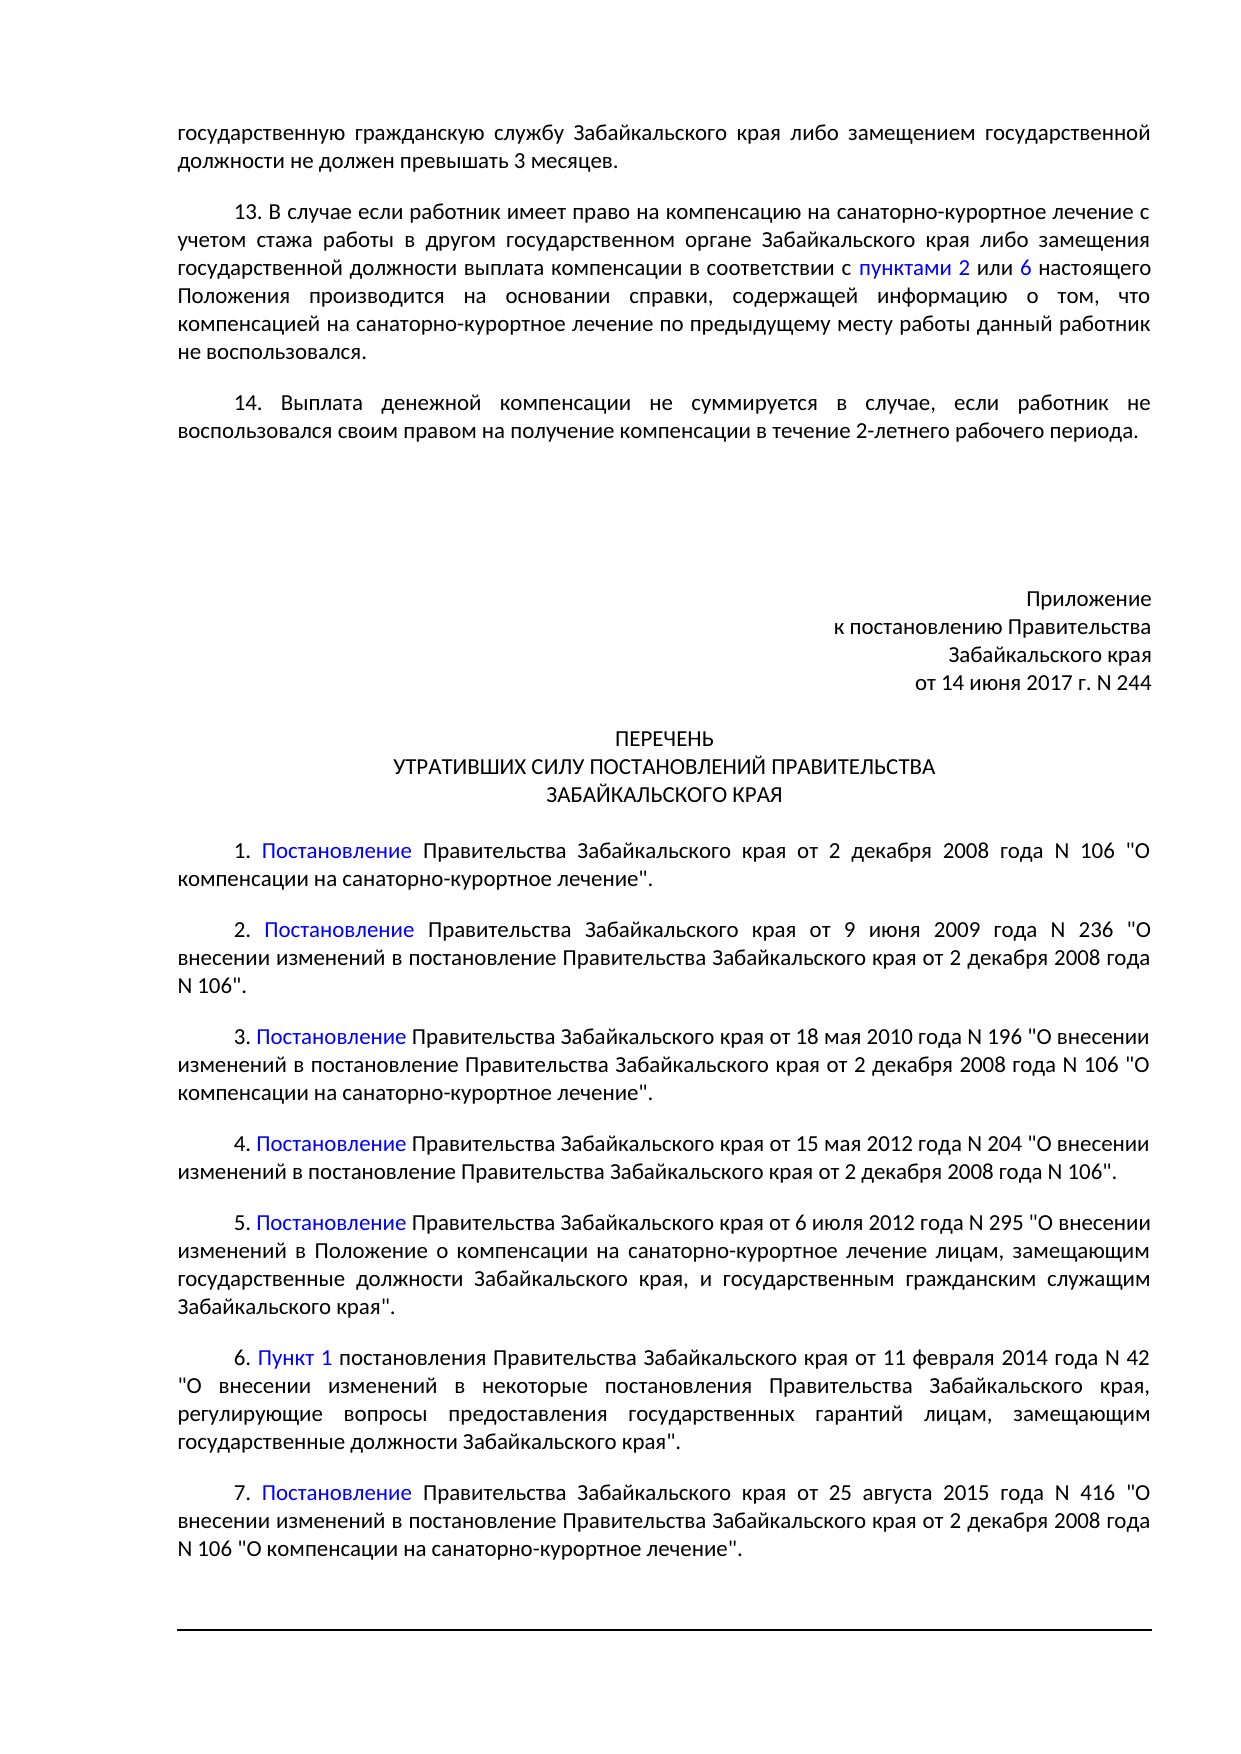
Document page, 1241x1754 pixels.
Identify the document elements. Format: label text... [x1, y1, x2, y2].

text 4. Постановление Правительства Забайкальского края от 15 мая 2012 года N 204 "О внесении изменений в постановление Правительства Забайкальского края от 2 декабря 2008 года N 106". [177, 1129, 1152, 1185]
text ПЕРЕЧЕНЬ [177, 724, 1152, 752]
text к постановлению Правительства [177, 612, 1152, 640]
text 13. В случае если работник имеет право на компенсацию на санаторно-курортное лечение с учетом стажа работы в другом государственном органе Забайкальского края либо замещения государственной должности выплата компенсации в соответствии с пунктами 2 или 6 настоящего Положения производится на основании справки, содержащей информацию о том, что компенсацией на санаторно-курортное лечение по предыдущему месту работы данный работник не воспользовался. [177, 197, 1152, 365]
text Приложение [177, 584, 1152, 612]
text Забайкальского края [177, 640, 1152, 668]
text 7. Постановление Правительства Забайкальского края от 25 августа 2015 года N 416 "О внесении изменений в постановление Правительства Забайкальского края от 2 декабря 2008 года N 106 "О компенсации на санаторно-курортное лечение". [177, 1478, 1152, 1562]
text УТРАТИВШИХ СИЛУ ПОСТАНОВЛЕНИЙ ПРАВИТЕЛЬСТВА [177, 752, 1152, 780]
text 1. Постановление Правительства Забайкальского края от 2 декабря 2008 года N 106 "О компенсации на санаторно-курортное лечение". [177, 836, 1152, 892]
text ЗАБАЙКАЛЬСКОГО КРАЯ [177, 780, 1152, 808]
text 14. Выплата денежной компенсации не суммируется в случае, если работник не воспользовался своим правом на получение компенсации в течение 2-летнего рабочего периода. [177, 388, 1152, 444]
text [177, 118, 1152, 174]
text 5. Постановление Правительства Забайкальского края от 6 июля 2012 года N 295 "О внесении изменений в Положение о компенсации на санаторно-курортное лечение лицам, замещающим государственные должности Забайкальского края, и государственным гражданским служащим Забайкальского края". [177, 1208, 1152, 1320]
text 6. Пункт 1 постановления Правительства Забайкальского края от 11 февраля 2014 года N 42 "О внесении изменений в некоторые постановления Правительства Забайкальского края, регулирующие вопросы предоставления государственных гарантий лицам, замещающим государственные должности Забайкальского края". [177, 1343, 1152, 1455]
text 3. Постановление Правительства Забайкальского края от 18 мая 2010 года N 196 "О внесении изменений в постановление Правительства Забайкальского края от 2 декабря 2008 года N 106 "О компенсации на санаторно-курортное лечение". [177, 1022, 1152, 1106]
text от 14 июня 2017 г. N 244 [177, 668, 1152, 696]
text 2. Постановление Правительства Забайкальского края от 9 июня 2009 года N 236 "О внесении изменений в постановление Правительства Забайкальского края от 2 декабря 2008 года N 106". [177, 915, 1152, 999]
